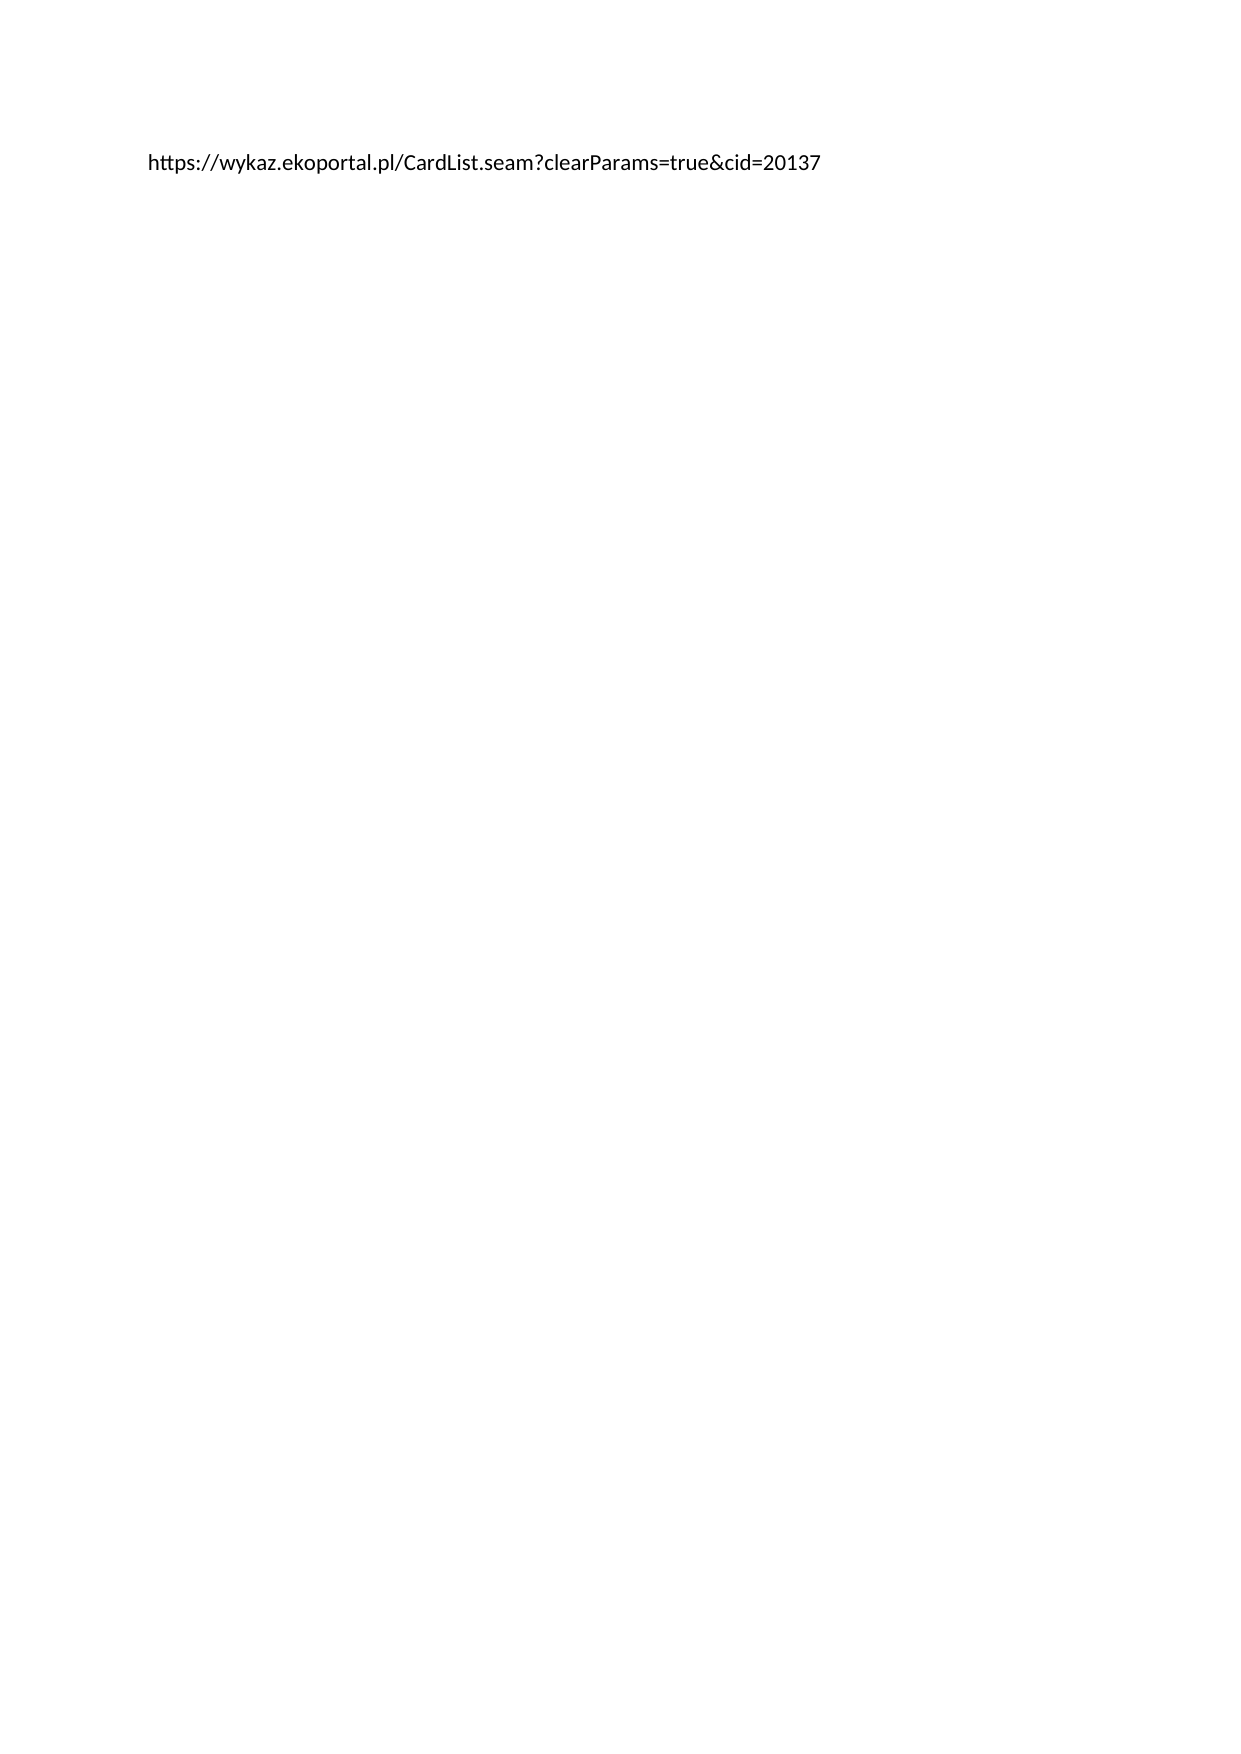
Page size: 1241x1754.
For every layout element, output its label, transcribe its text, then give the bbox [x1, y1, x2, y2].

text https://wykaz.ekoportal.pl/CardList.seam?clearParams=true&cid=20137 [148, 148, 1093, 176]
